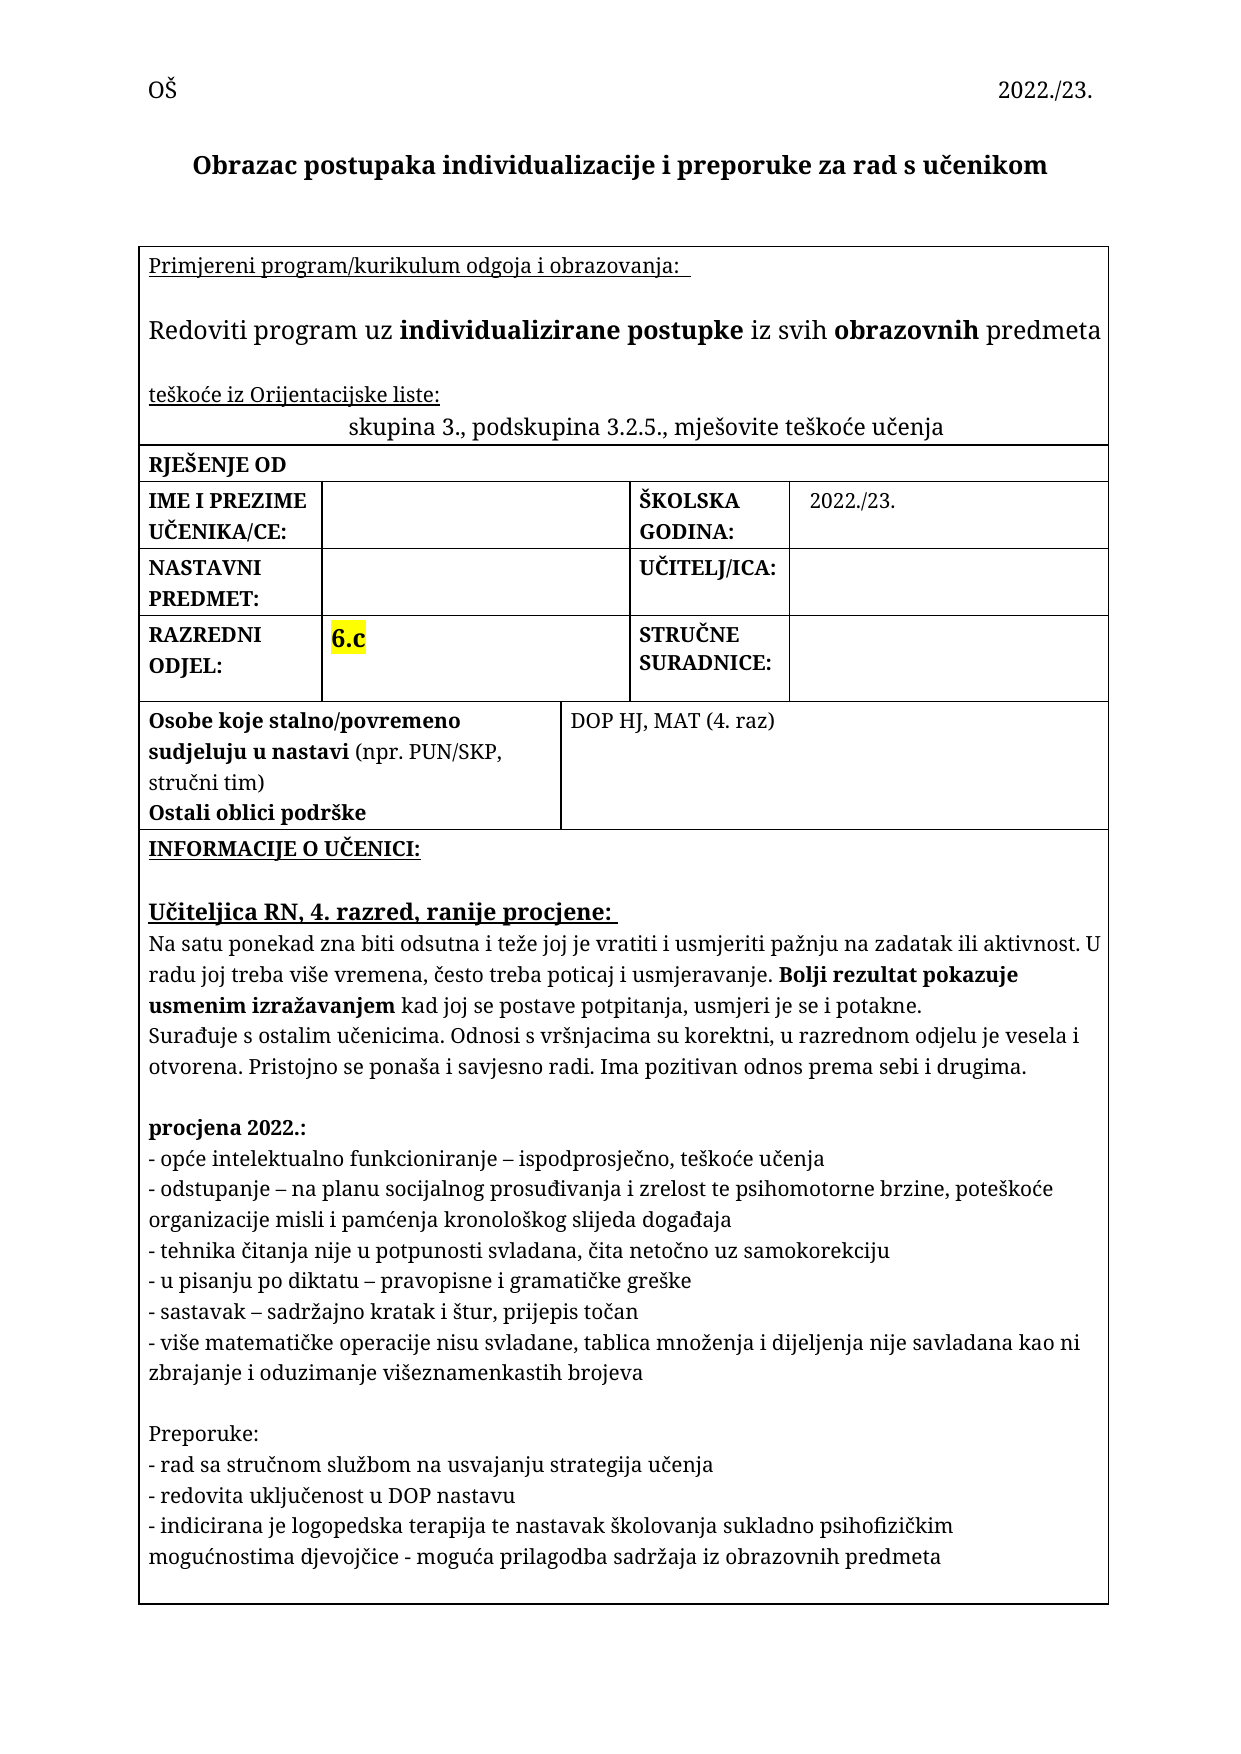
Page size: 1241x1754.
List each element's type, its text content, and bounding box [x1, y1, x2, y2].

table_cell 6.c [323, 616, 629, 701]
table_header Primjereni program/kurikulum odgoja i obrazovanja: Redoviti program uz individualizirane postupke iz svih obrazovnih predmeta teškoće iz Orijentacijske liste: skupina 3., podskupina 3.2.5., mješovite teškoće učenja [140, 247, 1108, 444]
table_cell STRUČNE SURADNICE: [631, 616, 789, 701]
table_cell UČITELJ/ICA: [631, 549, 789, 614]
table_cell ŠKOLSKA GODINA: [631, 482, 789, 547]
table_cell DOP HJ, MAT (4. raz) [562, 702, 1108, 829]
table_cell NASTAVNI PREDMET: [140, 549, 321, 614]
table_cell RAZREDNI ODJEL: [140, 616, 321, 701]
table_cell [790, 616, 1108, 701]
table_cell 2022./23. [790, 482, 1108, 547]
text Obrazac postupaka individualizacije i preporuke za rad s učenikom [148, 148, 1093, 182]
table_cell RJEŠENJE OD [140, 446, 1108, 481]
table_cell Osobe koje stalno/povremeno sudjeluju u nastavi (npr. PUN/SKP, stručni tim) Ostali oblici podrške [140, 702, 560, 829]
table_cell [323, 482, 629, 547]
table_cell IME I PREZIME UČENIKA/CE: [140, 482, 321, 547]
table_cell [323, 549, 629, 614]
table_cell [790, 549, 1108, 614]
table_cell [140, 830, 1108, 1603]
